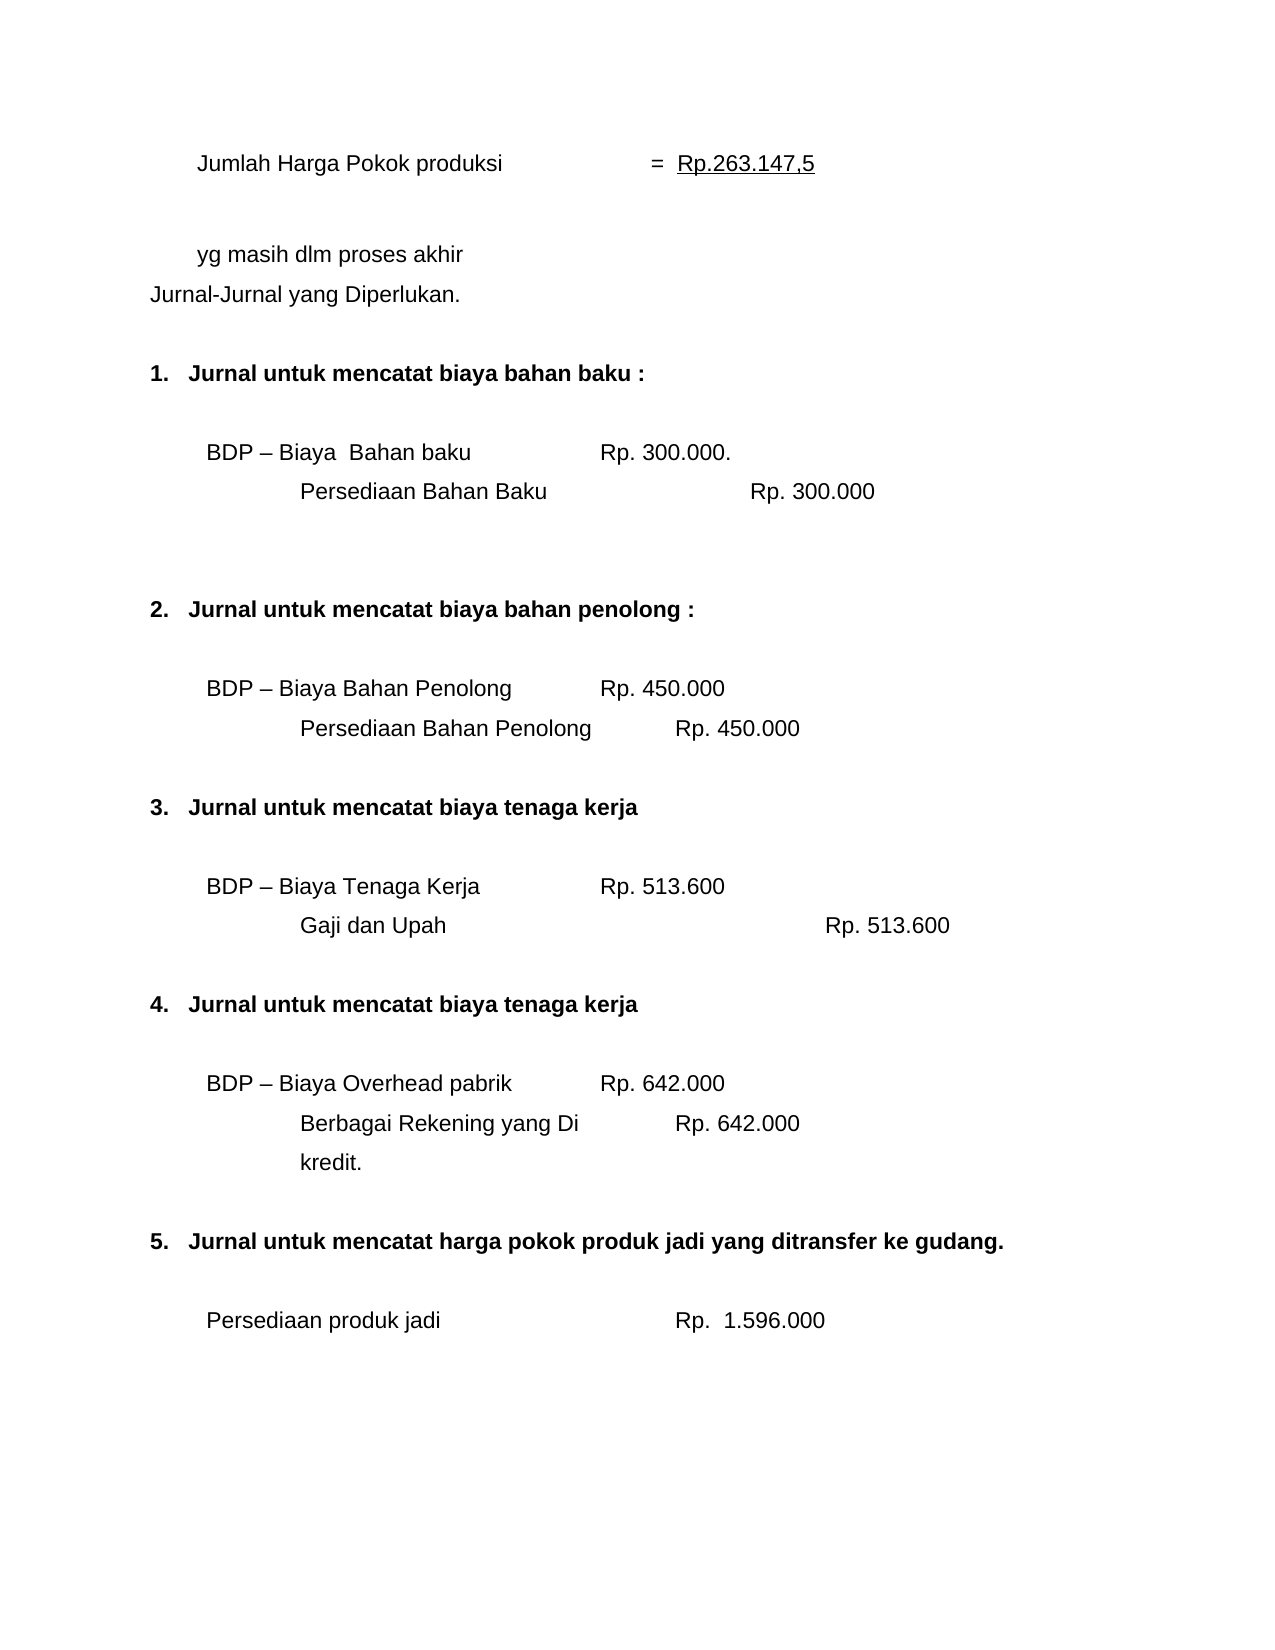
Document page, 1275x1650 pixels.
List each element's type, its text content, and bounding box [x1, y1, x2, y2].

text BDP – Biaya Bahan Penolong Rp. 450.000 [206, 675, 1125, 702]
text 1. Jurnal untuk mencatat biaya bahan baku : [150, 359, 1125, 386]
text 5. Jurnal untuk mencatat harga pokok produk jadi yang ditransfer ke gudang. [150, 1228, 1125, 1254]
text Persediaan Bahan Penolong Rp. 450.000 [206, 715, 1125, 741]
text Jumlah Harga Pokok produksi = Rp.263.147,5 [197, 150, 1162, 176]
text BDP – Biaya Bahan baku Rp. 300.000. [206, 438, 1125, 465]
text 3. Jurnal untuk mencatat biaya tenaga kerja [150, 794, 1125, 820]
text kredit. [150, 1149, 1125, 1175]
text Persediaan produk jadi Rp. 1.596.000 [206, 1307, 1125, 1333]
text Berbagai Rekening yang Di Rp. 642.000 [206, 1109, 1125, 1136]
text 4. Jurnal untuk mencatat biaya tenaga kerja [150, 991, 1125, 1017]
text Jurnal-Jurnal yang Diperlukan. [150, 281, 1125, 307]
text Gaji dan Upah Rp. 513.600 [206, 912, 1125, 938]
text BDP – Biaya Overhead pabrik Rp. 642.000 [206, 1070, 1125, 1096]
text BDP – Biaya Tenaga Kerja Rp. 513.600 [206, 873, 1125, 899]
text yg masih dlm proses akhir [197, 241, 1125, 267]
text Persediaan Bahan Baku Rp. 300.000 [206, 478, 1125, 504]
text 2. Jurnal untuk mencatat biaya bahan penolong : [150, 596, 1125, 623]
